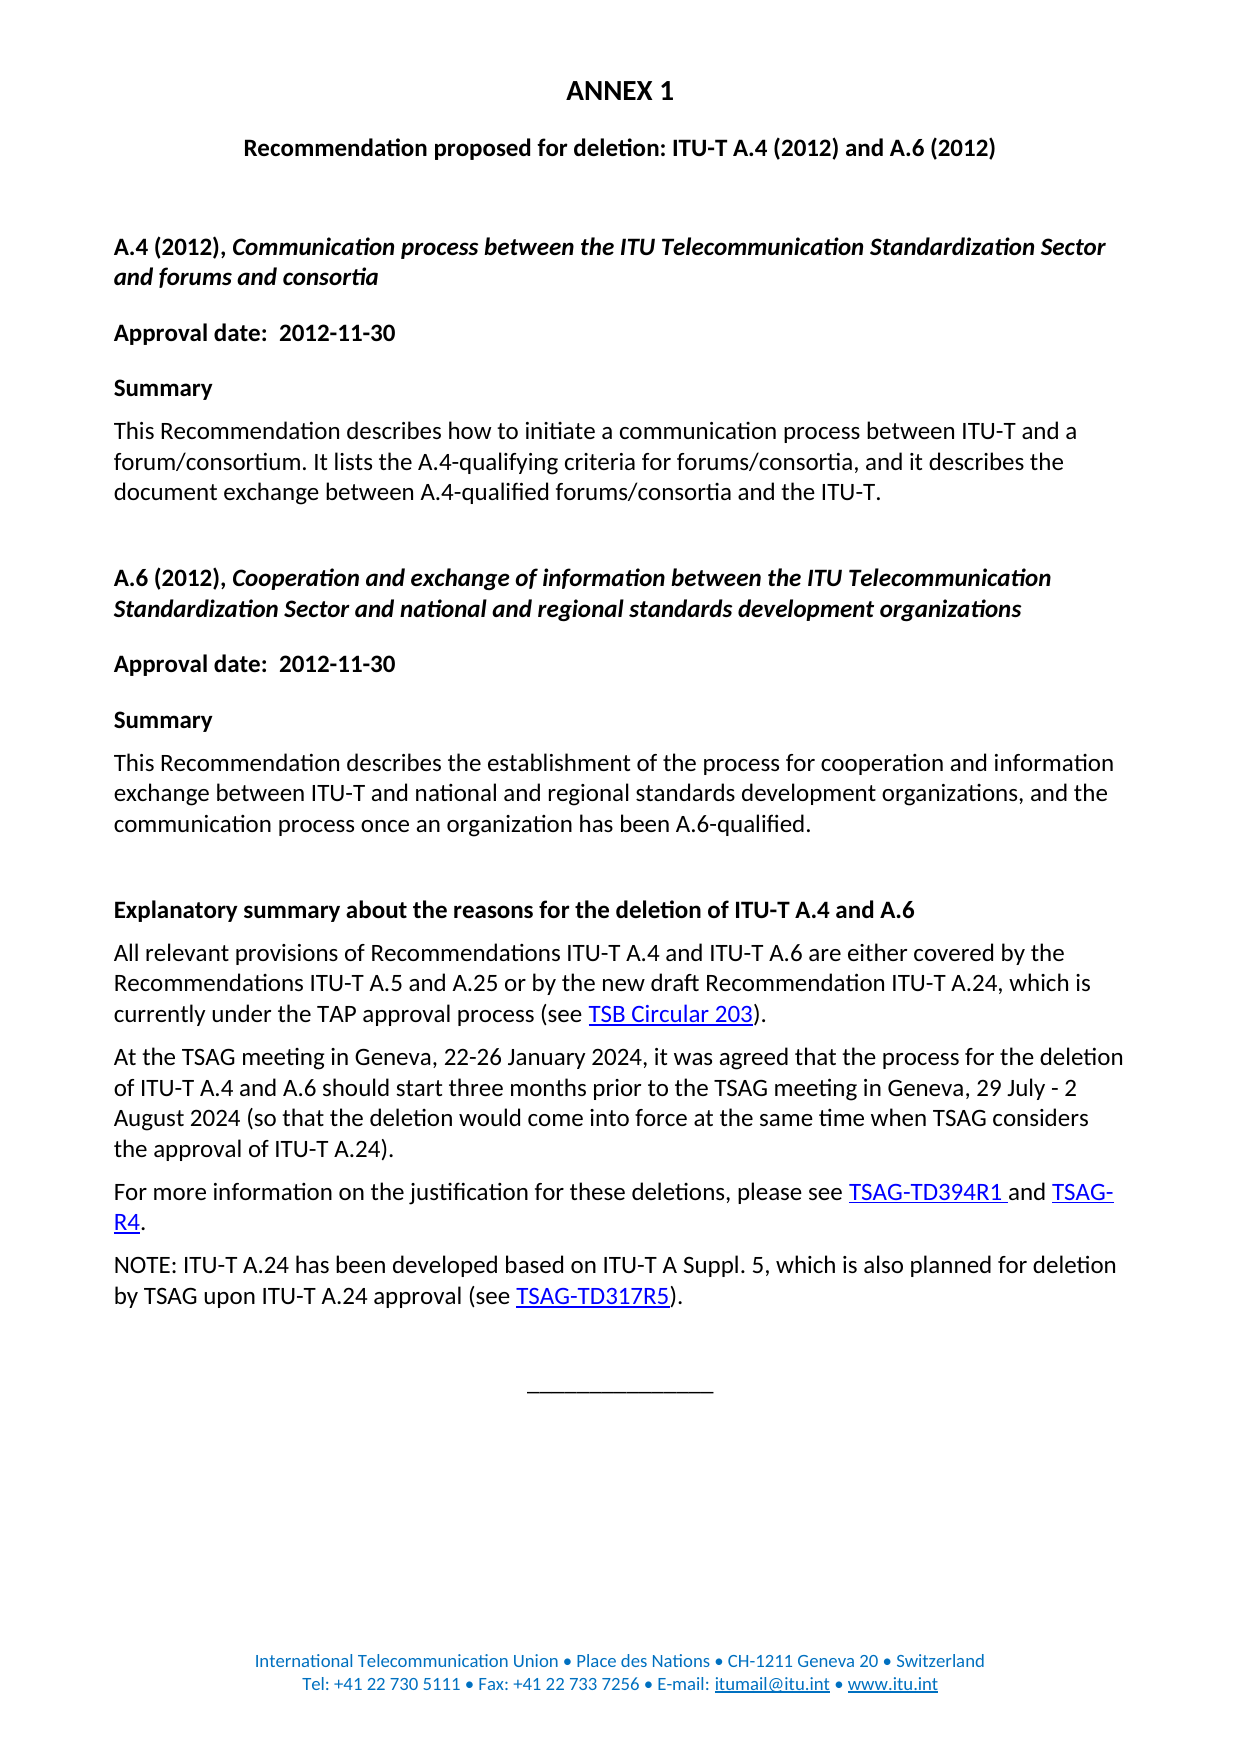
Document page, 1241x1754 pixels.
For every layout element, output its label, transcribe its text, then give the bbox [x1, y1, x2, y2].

subtitle Approval date: 2012-11-30 [113, 317, 1127, 347]
text This Recommendation describes the establishment of the process for cooperation and information exchange between ITU-T and national and regional standards development organizations, and the communication process once an organization has been A.6-qualified. [113, 747, 1127, 838]
text All relevant provisions of Recommendations ITU-T A.4 and ITU-T A.6 are either covered by the Recommendations ITU-T A.5 and A.25 or by the new draft Recommendation ITU-T A.24, which is currently under the TAP approval process (see TSB Circular 203). [113, 937, 1127, 1029]
text A.6 (2012), Cooperation and exchange of information between the ITU Telecommunication Standardization Sector and national and regional standards development organizations [113, 562, 1127, 623]
text For more information on the justification for these deletions, please see TSAG-TD394R1 and TSAG-R4. [113, 1176, 1127, 1237]
text Summary [113, 372, 1127, 403]
text At the TSAG meeting in Geneva, 22-26 January 2024, it was agreed that the process for the deletion of ITU-T A.4 and A.6 should start three months prior to the TSAG meeting in Geneva, 29 July - 2 August 2024 (so that the deletion would come into force at the same time when TSAG considers the approval of ITU-T A.24). [113, 1041, 1127, 1163]
subtitle Approval date: 2012-11-30 [113, 648, 1127, 679]
subtitle Recommendation proposed for deletion: ITU-T A.4 (2012) and A.6 (2012) [113, 132, 1127, 163]
text _______________ [113, 1366, 1127, 1396]
text Summary [113, 704, 1127, 734]
text ANNEX 1 [113, 72, 1127, 107]
text This Recommendation describes how to initiate a communication process between ITU-T and a forum/consortium. It lists the A.4-qualifying criteria for forums/consortia, and it describes the document exchange between A.4-qualified forums/consortia and the ITU-T. [113, 415, 1127, 507]
text A.4 (2012), Communication process between the ITU Telecommunication Standardization Sector and forums and consortia [113, 231, 1127, 292]
text NOTE: ITU-T A.24 has been developed based on ITU-T A Suppl. 5, which is also planned for deletion by TSAG upon ITU-T A.24 approval (see TSAG-TD317R5). [113, 1249, 1127, 1310]
text Explanatory summary about the reasons for the deletion of ITU-T A.4 and A.6 [113, 894, 1127, 924]
